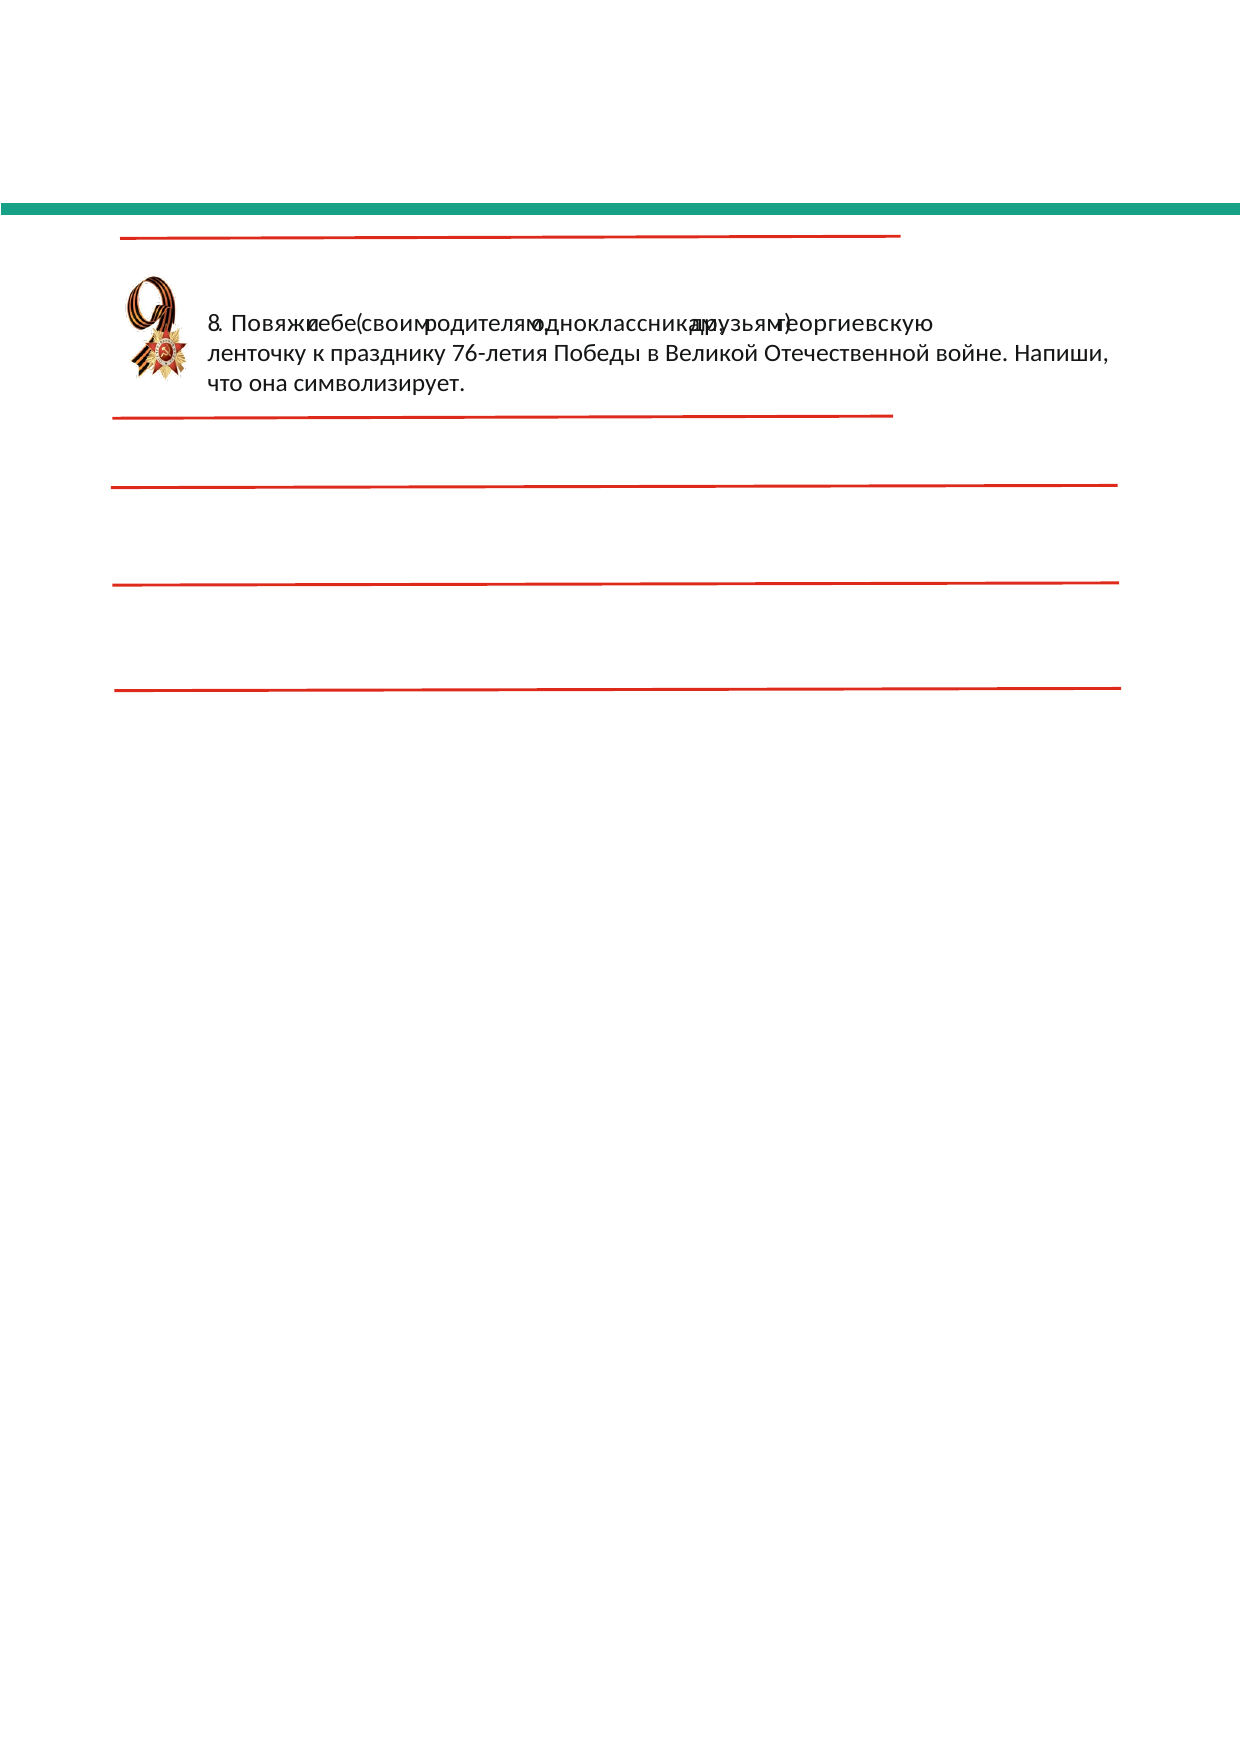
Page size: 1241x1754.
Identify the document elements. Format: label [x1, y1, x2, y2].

picture [115, 274, 199, 382]
